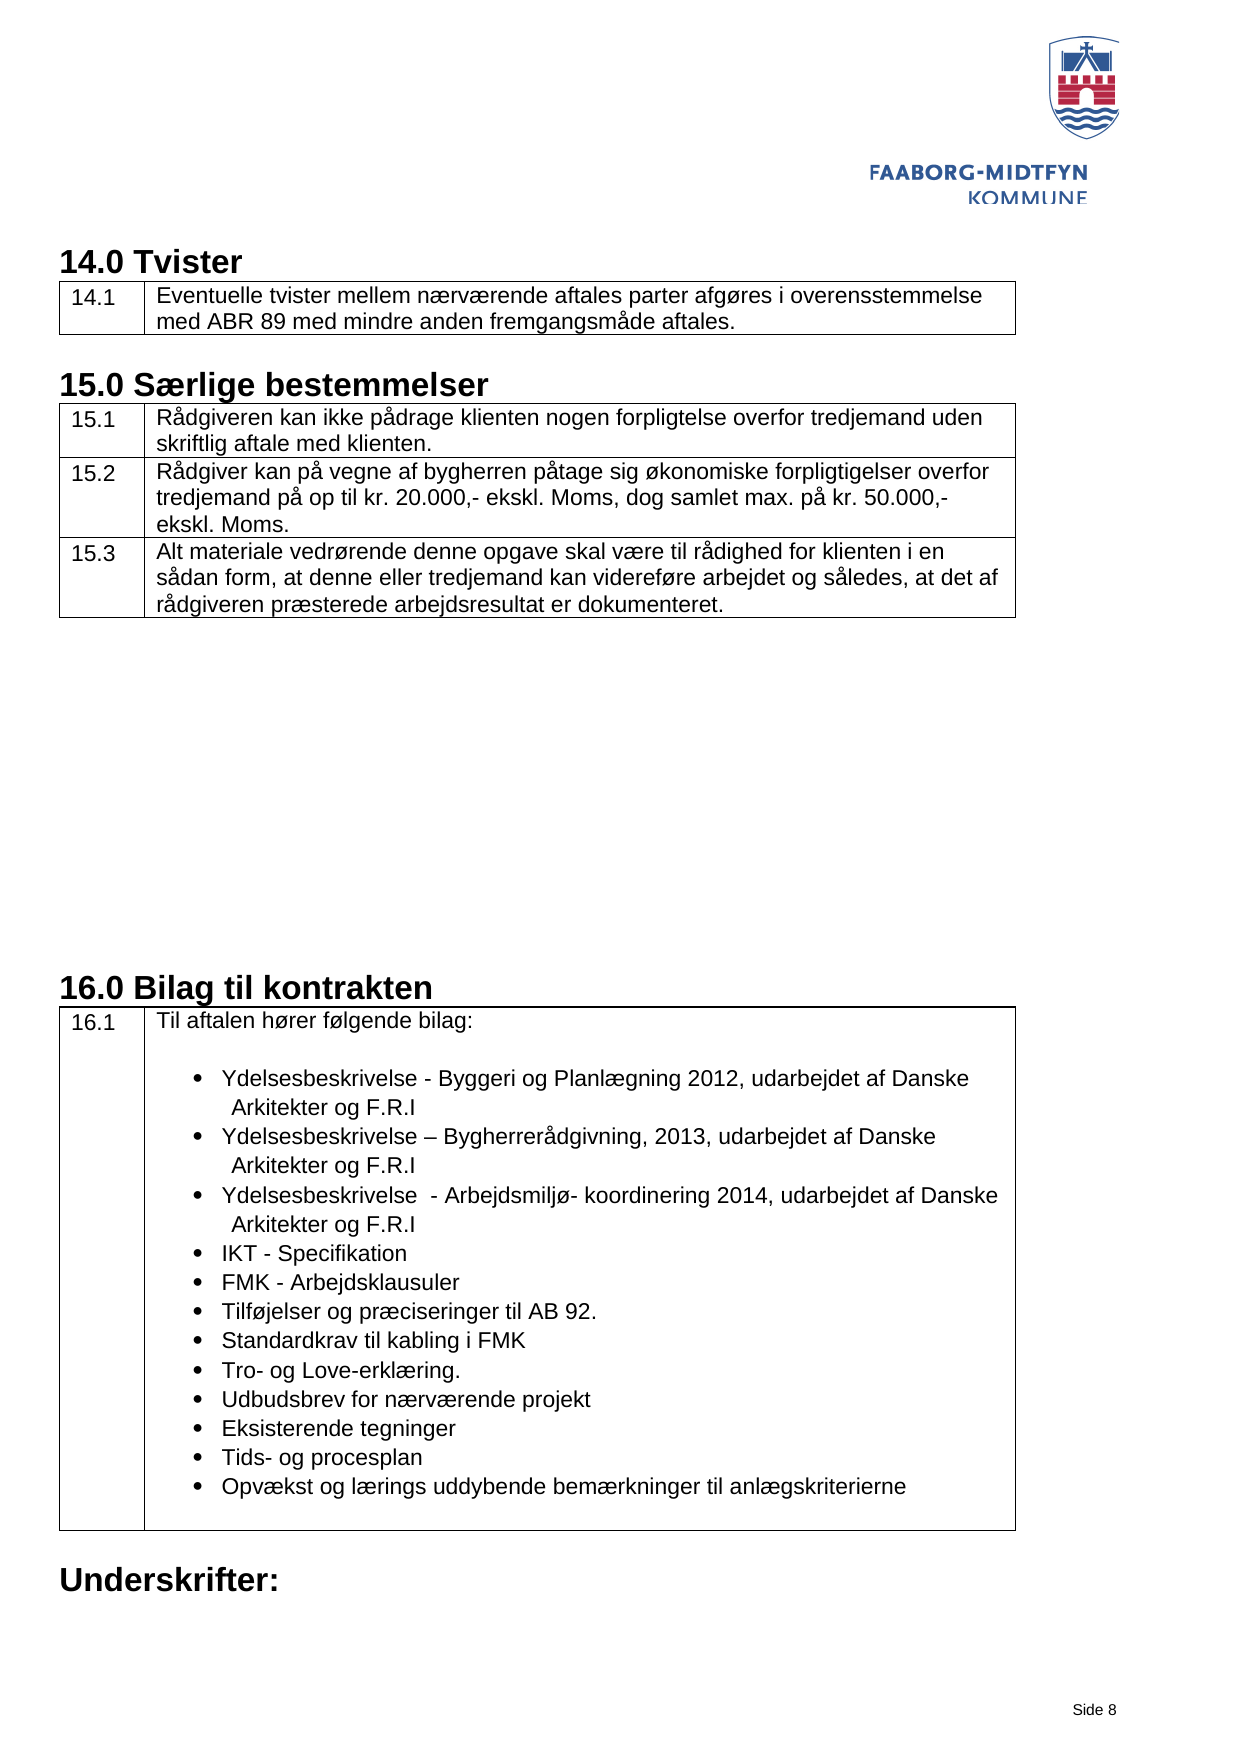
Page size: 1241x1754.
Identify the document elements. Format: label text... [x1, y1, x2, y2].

table_cell 15.2 [60, 458, 144, 537]
subtitle 15.0 Særlige bestemmelser [59, 364, 1181, 403]
subtitle Underskrifter: [59, 1560, 1181, 1598]
table_cell Alt materiale vedrørende denne opgave skal være til rådighed for klienten i en sådan form, at denne eller tredjemand kan videreføre arbejdet og således, at det af rådgiveren præsterede arbejdsresultat er dokumenteret. [145, 538, 1015, 617]
table_header 14.1 [60, 282, 144, 334]
picture [869, 36, 1119, 202]
subtitle 16.0 Bilag til kontrakten [59, 968, 1181, 1006]
table_header Rådgiveren kan ikke pådrage klienten nogen forpligtelse overfor tredjemand uden skriftlig aftale med klienten. [145, 404, 1015, 457]
table_cell Rådgiver kan på vegne af bygherren påtage sig økonomiske forpligtigelser overfor tredjemand på op til kr. 20.000,- ekskl. Moms, dog samlet max. på kr. 50.000,- ekskl. Moms. [145, 458, 1015, 537]
table_cell 15.3 [60, 538, 144, 617]
table_header 16.1 [60, 1008, 144, 1530]
table_header Til aftalen hører følgende bilag: Ydelsesbeskrivelse - Byggeri og Planlægning 2012, udarbejdet af Danske Arkitekter og F.R.I Ydelsesbeskrivelse – Bygherrerådgivning, 2013, udarbejdet af Danske Arkitekter og F.R.I Ydelsesbeskrivelse - Arbejdsmiljø- koordinering 2014, udarbejdet af Danske Arkitekter og F.R.I IKT - Specifikation FMK - Arbejdsklausuler Tilføjelser og præciseringer til AB 92. Standardkrav til kabling i FMK Tro- og Love-erklæring. Udbudsbrev for nærværende projekt Eksisterende tegninger Tids- og procesplan Opvækst og lærings uddybende bemærkninger til anlægskriterierne [145, 1008, 1015, 1530]
table_header 15.1 [60, 404, 144, 457]
subtitle 14.0 Tvister [59, 242, 1181, 281]
table_header Eventuelle tvister mellem nærværende aftales parter afgøres i overensstemmelse med ABR 89 med mindre anden fremgangsmåde aftales. [145, 282, 1015, 334]
